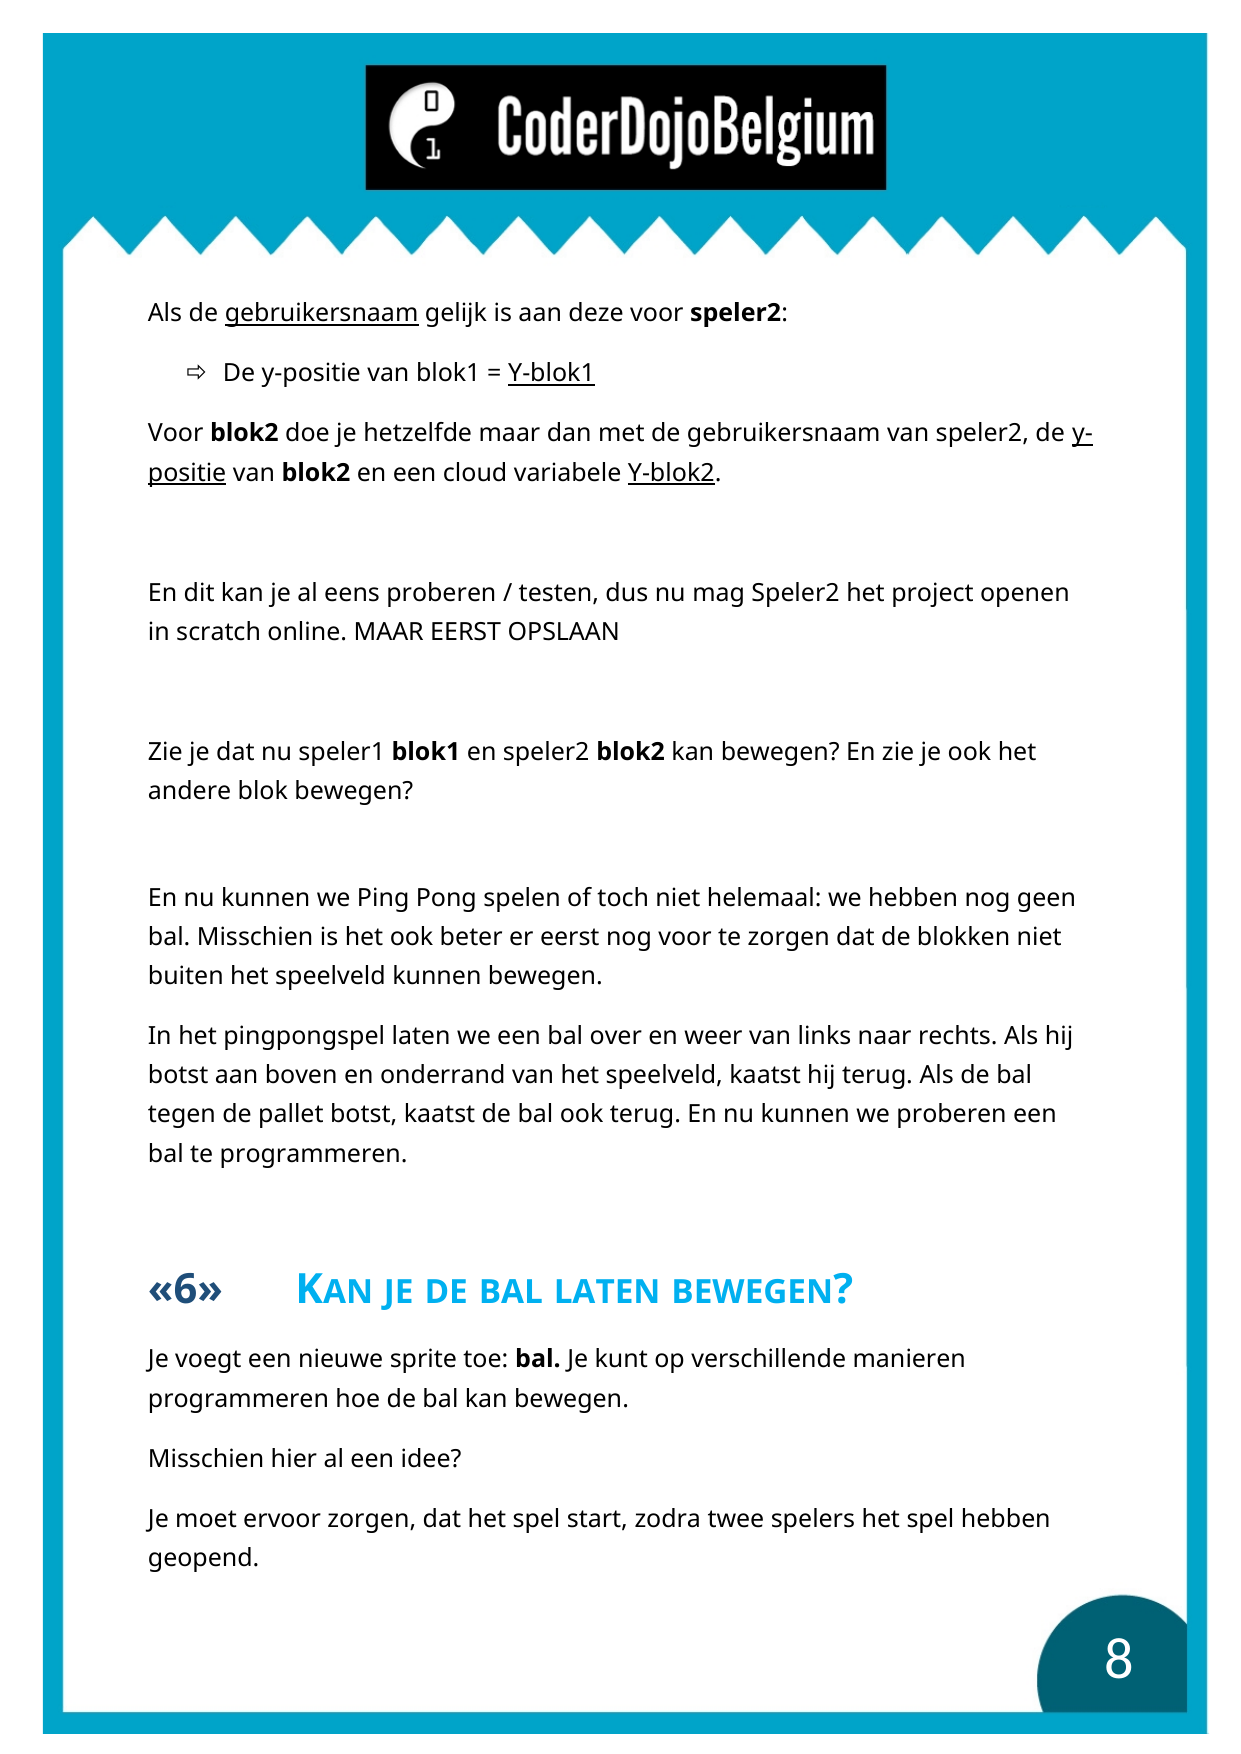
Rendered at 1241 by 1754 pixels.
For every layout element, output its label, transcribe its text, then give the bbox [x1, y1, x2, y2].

text Je moet ervoor zorgen, dat het spel start, zodra twee spelers het spel hebben geopend. [148, 1500, 1093, 1573]
list De y-positie van blok1 = Y-blok1 [185, 355, 1093, 389]
text En nu kunnen we Ping Pong spelen of toch niet helemaal: we hebben nog geen bal. Misschien is het ook beter er eerst nog voor te zorgen dat de blokken niet buiten het speelveld kunnen bewegen. [148, 879, 1093, 992]
text Misschien hier al een idee? [148, 1440, 1093, 1474]
text In het pingpongspel laten we een bal over en weer van links naar rechts. Als hij botst aan boven en onderrand van het speelveld, kaatst hij terug. Als de bal tegen de pallet botst, kaatst de bal ook terug. En nu kunnen we proberen een bal te programmeren. [148, 1018, 1093, 1169]
text Zie je dat nu speler1 blok1 en speler2 blok2 kan bewegen? En zie je ook het andere blok bewegen? [148, 733, 1093, 807]
text En dit kan je al eens proberen / testen, dus nu mag Speler2 het project openen in scratch online. MAAR EERST OPSLAAN [148, 574, 1093, 647]
text Kan je de bal laten bewegen? [148, 1259, 1093, 1316]
text Als de gebruikersnaam gelijk is aan deze voor speler2: [148, 295, 1093, 329]
text Voor blok2 doe je hetzelfde maar dan met de gebruikersnaam van speler2, de y-positie van blok2 en een cloud variabele Y-blok2. [148, 415, 1093, 488]
picture [42, 33, 1203, 1734]
text Je voegt een nieuwe sprite toe: bal. Je kunt op verschillende manieren programmeren hoe de bal kan bewegen. [148, 1341, 1093, 1414]
picture [1203, 33, 1210, 1734]
